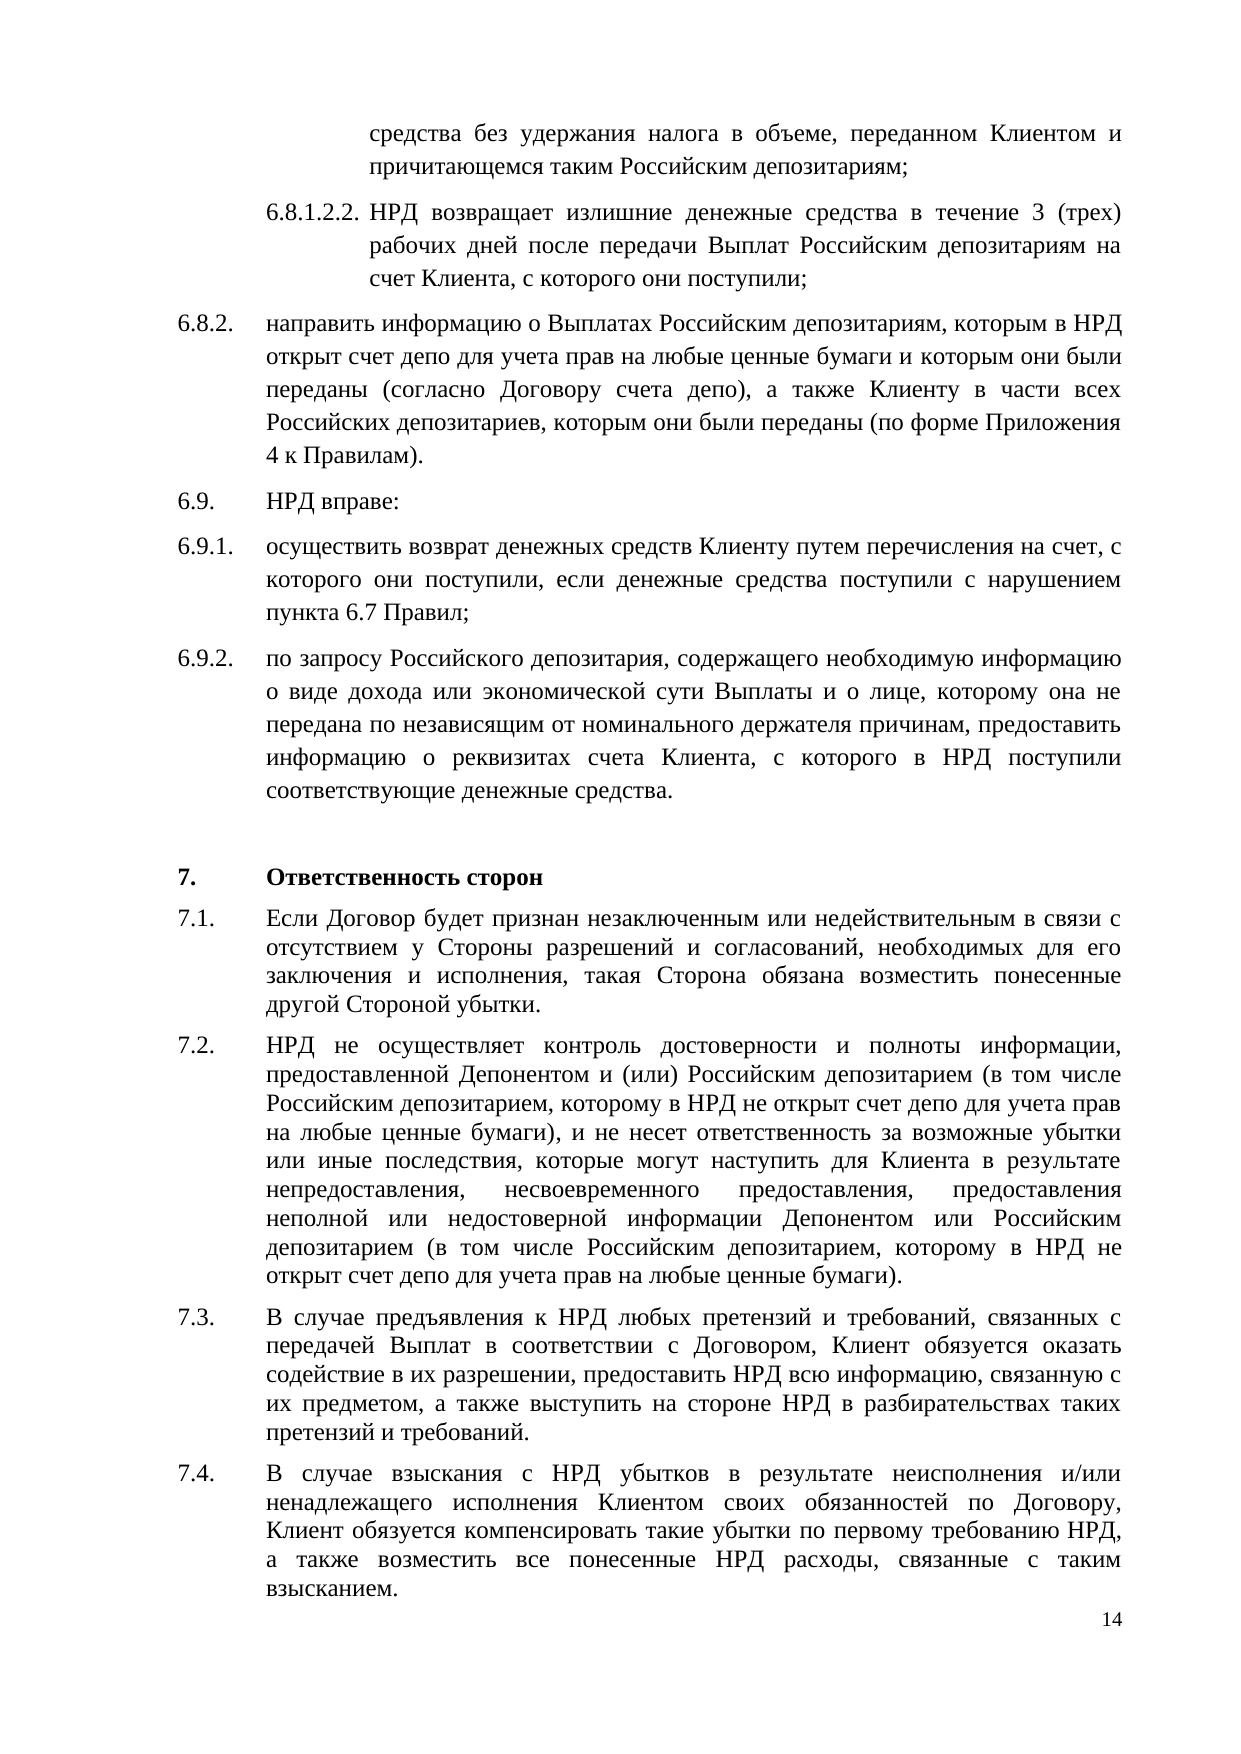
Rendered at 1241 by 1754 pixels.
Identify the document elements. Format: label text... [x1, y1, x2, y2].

list осуществить возврат денежных средств Клиенту путем перечисления на счет, с которого они поступили, если денежные средства поступили с нарушением пункта 6.7 Правил; [177, 531, 1122, 626]
list направить информацию о Выплатах Российским депозитариям, которым в НРД открыт счет депо для учета прав на любые ценные бумаги и которым они были переданы (согласно Договору счета депо), а также Клиенту в части всех Российских депозитариев, которым они были переданы (по форме Приложения 4 к Правилам). [177, 308, 1122, 469]
list НРД вправе: [177, 486, 1122, 514]
subtitle Ответственность сторон [177, 862, 1122, 891]
list В случае взыскания с НРД убытков в результате неисполнения и/или ненадлежащего исполнения Клиентом своих обязанностей по Договору, Клиент обязуется компенсировать такие убытки по первому требованию НРД, а также возместить все понесенные НРД расходы, связанные с таким взысканием. [177, 1458, 1122, 1602]
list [266, 118, 1122, 180]
list по запросу Российского депозитария, содержащего необходимую информацию о виде дохода или экономической сути Выплаты и о лице, которому она не передана по независящим от номинального держателя причинам, предоставить информацию о реквизитах счета Клиента, с которого в НРД поступили соответствующие денежные средства. [177, 643, 1122, 804]
list НРД возвращает излишние денежные средства в течение 3 (трех) рабочих дней после передачи Выплат Российским депозитариям на счет Клиента, с которого они поступили; [266, 197, 1122, 291]
list НРД не осуществляет контроль достоверности и полноты информации, предоставленной Депонентом и (или) Российским депозитарием (в том числе Российским депозитарием, которому в НРД не открыт счет депо для учета прав на любые ценные бумаги), и не несет ответственность за возможные убытки или иные последствия, которые могут наступить для Клиента в результате непредоставления, несвоевременного предоставления, предоставления неполной или недостоверной информации Депонентом или Российским депозитарием (в том числе Российским депозитарием, которому в НРД не открыт счет депо для учета прав на любые ценные бумаги). [177, 1031, 1122, 1289]
list Если Договор будет признан незаключенным или недействительным в связи с отсутствием у Стороны разрешений и согласований, необходимых для его заключения и исполнения, такая Сторона обязана возместить понесенные другой Стороной убытки. [177, 903, 1122, 1018]
list В случае предъявления к НРД любых претензий и требований, связанных с передачей Выплат в соответствии с Договором, Клиент обязуется оказать содействие в их разрешении, предоставить НРД всю информацию, связанную с их предметом, а также выступить на стороне НРД в разбирательствах таких претензий и требований. [177, 1302, 1122, 1446]
